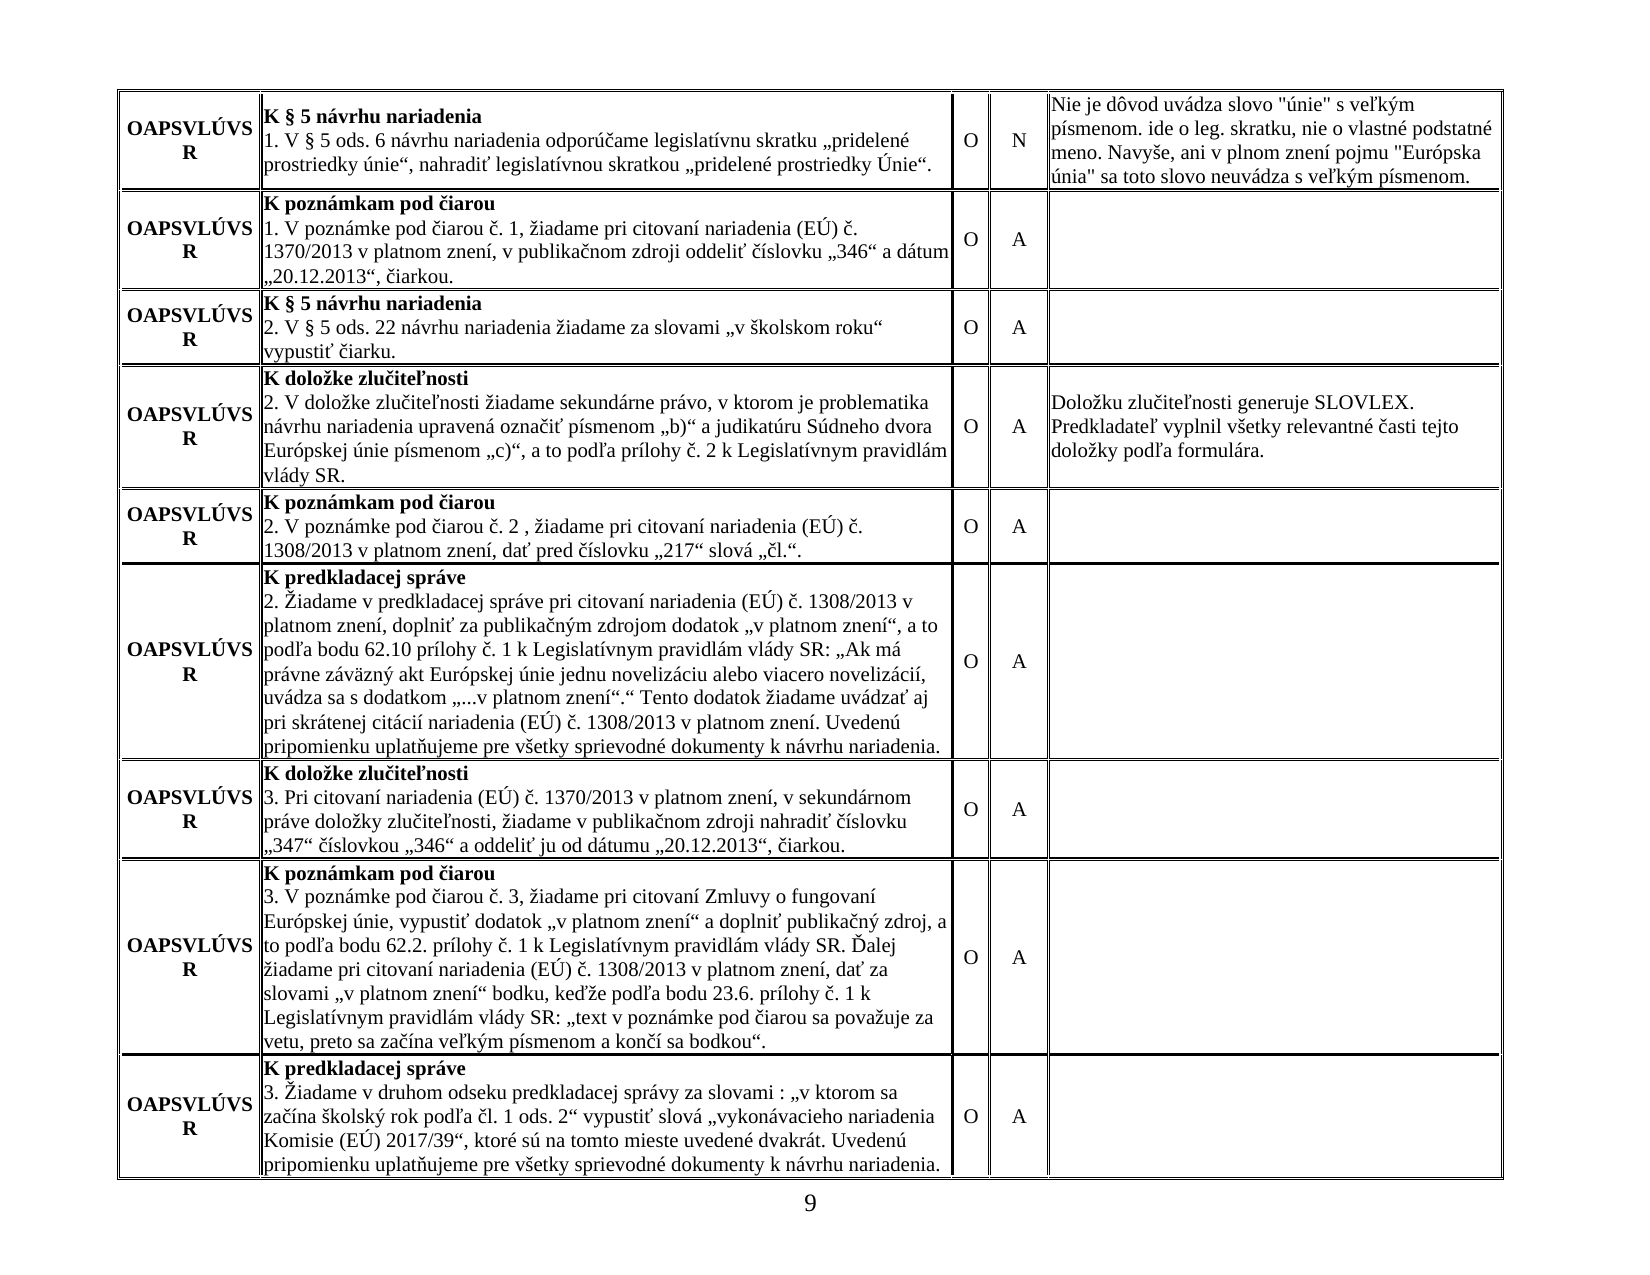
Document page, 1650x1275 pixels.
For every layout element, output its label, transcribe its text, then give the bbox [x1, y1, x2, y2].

table_cell A [991, 192, 1047, 288]
table_cell K doložke zlučiteľnosti 2. V doložke zlučiteľnosti žiadame sekundárne právo, v ktorom je problematika návrhu nariadenia upravená označiť písmenom „b)“ a judikatúru Súdneho dvora Európskej únie písmenom „c)“, a to podľa prílohy č. 2 k Legislatívnym pravidlám vlády SR. [263, 367, 951, 487]
table_cell A [991, 761, 1047, 857]
table_cell A [991, 367, 1047, 487]
table_cell A [990, 1056, 1048, 1176]
table_cell A [991, 490, 1047, 562]
table_cell O [954, 861, 988, 1053]
table_cell OAPSVLÚVSR [120, 857, 259, 1053]
table_cell A [991, 565, 1047, 758]
table_cell A [991, 861, 1047, 1053]
table_cell Doložku zlučiteľnosti generuje SLOVLEX. Predkladateľ vyplnil všetky relevantné časti tejto doložky podľa formulára. [1050, 363, 1501, 487]
table_cell O [954, 291, 988, 363]
table_cell OAPSVLÚVSR [120, 188, 259, 288]
table_cell OAPSVLÚVSR [118, 487, 261, 562]
table_cell A [991, 291, 1047, 363]
table_cell O [954, 192, 988, 288]
table_cell K poznámkam pod čiarou 2. V poznámke pod čiarou č. 2 , žiadame pri citovaní nariadenia (EÚ) č. 1308/2013 v platnom znení, dať pred číslovku „217“ slová „čl.“. [263, 490, 951, 562]
table_cell OAPSVLÚVSR [120, 363, 259, 487]
table_cell K doložke zlučiteľnosti 3. Pri citovaní nariadenia (EÚ) č. 1370/2013 v platnom znení, v sekundárnom práve doložky zlučiteľnosti, žiadame v publikačnom zdroji nahradiť číslovku „347“ číslovkou „346“ a oddeliť ju od dátumu „20.12.2013“, čiarkou. [263, 761, 951, 857]
table_cell [1050, 857, 1501, 1053]
table_cell [1049, 1053, 1502, 1176]
table_cell Nie je dôvod uvádza slovo "únie" s veľkým písmenom. ide o leg. skratku, nie o vlastné podstatné meno. Navyše, ani v plnom znení pojmu "Európska únia" sa toto slovo neuvádza s veľkým písmenom. [1049, 92, 1501, 188]
table_cell K poznámkam pod čiarou 3. V poznámke pod čiarou č. 3, žiadame pri citovaní Zmluvy o fungovaní Európskej únie, vypustiť dodatok „v platnom znení“ a doplniť publikačný zdroj, a to podľa bodu 62.2. prílohy č. 1 k Legislatívnym pravidlám vlády SR. Ďalej žiadame pri citovaní nariadenia (EÚ) č. 1308/2013 v platnom znení, dať za slovami „v platnom znení“ bodku, keďže podľa bodu 23.6. prílohy č. 1 k Legislatívnym pravidlám vlády SR: „text v poznámke pod čiarou sa považuje za vetu, preto sa začína veľkým písmenom a končí sa bodkou“. [263, 861, 951, 1053]
table_cell K predkladacej správe 2. Žiadame v predkladacej správe pri citovaní nariadenia (EÚ) č. 1308/2013 v platnom znení, doplniť za publikačným zdrojom dodatok „v platnom znení“, a to podľa bodu 62.10 prílohy č. 1 k Legislatívnym pravidlám vlády SR: „Ak má právne záväzný akt Európskej únie jednu novelizáciu alebo viacero novelizácií, uvádza sa s dodatkom „...v platnom znení“.“ Tento dodatok žiadame uvádzať aj pri skrátenej citácií nariadenia (EÚ) č. 1308/2013 v platnom znení. Uvedenú pripomienku uplatňujeme pre všetky sprievodné dokumenty k návrhu nariadenia. [263, 565, 951, 758]
table_cell O [954, 761, 988, 857]
table_cell O [954, 565, 988, 758]
table_cell [1049, 288, 1502, 363]
table_cell K § 5 návrhu nariadenia 2. V § 5 ods. 22 návrhu nariadenia žiadame za slovami „v školskom roku“ vypustiť čiarku. [263, 291, 951, 363]
table_cell O [954, 367, 988, 487]
table_cell OAPSVLÚVSR [118, 758, 261, 857]
table_cell [1050, 562, 1501, 758]
table_cell O [952, 92, 989, 188]
table_cell K poznámkam pod čiarou 1. V poznámke pod čiarou č. 1, žiadame pri citovaní nariadenia (EÚ) č. 1370/2013 v platnom znení, v publikačnom zdroji oddeliť číslovku „346“ a dátum „20.12.2013“, čiarkou. [263, 192, 951, 288]
table_cell K § 5 návrhu nariadenia 1. V § 5 ods. 6 návrhu nariadenia odporúčame legislatívnu skratku „pridelené prostriedky únie“, nahradiť legislatívnou skratkou „pridelené prostriedky Únie“. [261, 90, 952, 188]
table_cell [1050, 188, 1501, 288]
table_cell OAPSVLÚVSR [118, 288, 261, 363]
table_cell K predkladacej správe 3. Žiadame v druhom odseku predkladacej správy za slovami : „v ktorom sa začína školský rok podľa čl. 1 ods. 2“ vypustiť slová „vykonávacieho nariadenia Komisie (EÚ) 2017/39“, ktoré sú na tomto mieste uvedené dvakrát. Uvedenú pripomienku uplatňujeme pre všetky sprievodné dokumenty k návrhu nariadenia. [261, 1056, 952, 1176]
table_cell N [990, 92, 1048, 188]
table_cell OAPSVLÚVSR [118, 90, 261, 188]
table_cell O [952, 1056, 989, 1176]
table_cell OAPSVLÚVSR [120, 562, 259, 758]
table_cell [1049, 758, 1502, 857]
table_cell O [954, 490, 988, 562]
table_cell [1049, 487, 1502, 562]
table_cell OAPSVLÚVSR [118, 1053, 261, 1176]
